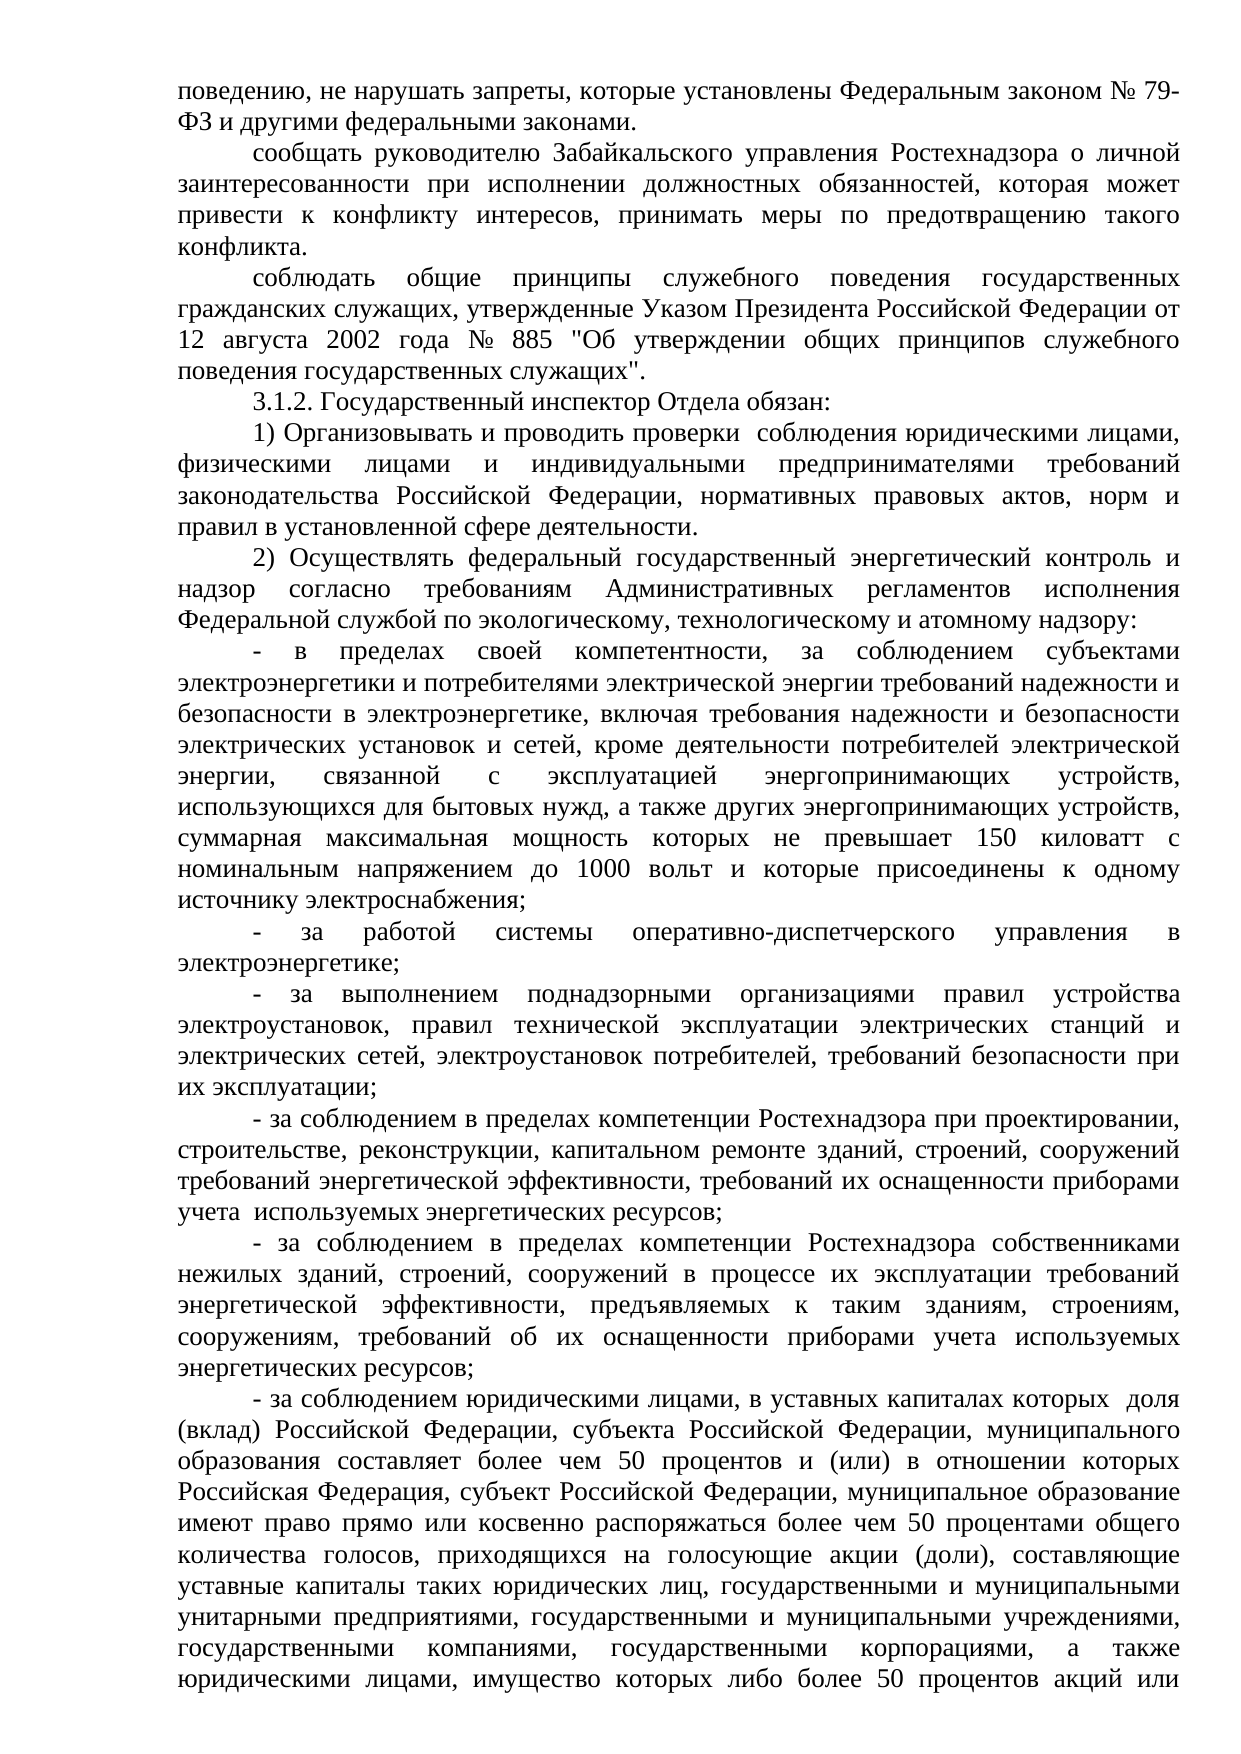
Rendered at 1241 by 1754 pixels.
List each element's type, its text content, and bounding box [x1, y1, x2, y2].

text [177, 1382, 1181, 1693]
text соблюдать общие принципы служебного поведения государственных гражданских служащих, утвержденные Указом Президента Российской Федерации от 12 августа 2002 года № 885 "Об утверждении общих принципов служебного поведения государственных служащих". [177, 261, 1181, 385]
text сообщать руководителю Забайкальского управления Ростехнадзора о личной заинтересованности при исполнении должностных обязанностей, которая может привести к конфликту интересов, принимать меры по предотвращению такого конфликта. [177, 136, 1181, 261]
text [177, 74, 1181, 136]
text - в пределах своей компетентности, за соблюдением субъектами электроэнергетики и потребителями электрической энергии требований надежности и безопасности в электроэнергетике, включая требования надежности и безопасности электрических установок и сетей, кроме деятельности потребителей электрической энергии, связанной с эксплуатацией энергопринимающих устройств, использующихся для бытовых нужд, а также других энергопринимающих устройств, суммарная максимальная мощность которых не превышает 150 киловатт с номинальным напряжением до 1000 вольт и которые присоединены к одному источнику электроснабжения; [177, 634, 1181, 915]
text - за соблюдением в пределах компетенции Ростехнадзора при проектировании, строительстве, реконструкции, капитальном ремонте зданий, строений, сооружений требований энергетической эффективности, требований их оснащенности приборами учета используемых энергетических ресурсов; [177, 1102, 1181, 1226]
text - за работой системы оперативно-диспетчерского управления в электроэнергетике; [177, 915, 1181, 977]
text - за выполнением поднадзорными организациями правил устройства электроустановок, правил технической эксплуатации электрических станций и электрических сетей, электроустановок потребителей, требований безопасности при их эксплуатации; [177, 977, 1181, 1102]
text - за соблюдением в пределах компетенции Ростехнадзора собственниками нежилых зданий, строений, сооружений в процессе их эксплуатации требований энергетической эффективности, предъявляемых к таким зданиям, строениям, сооружениям, требований об их оснащенности приборами учета используемых энергетических ресурсов; [177, 1226, 1181, 1382]
text 3.1.2. Государственный инспектор Отдела обязан: [177, 385, 1181, 416]
text 2) Осуществлять федеральный государственный энергетический контроль и надзор согласно требованиям Административных регламентов исполнения Федеральной службой по экологическому, технологическому и атомному надзору: [177, 541, 1181, 634]
text 1) Организовывать и проводить проверки соблюдения юридическими лицами, физическими лицами и индивидуальными предпринимателями требований законодательства Российской Федерации, нормативных правовых актов, норм и правил в установленной сфере деятельности. [177, 416, 1181, 541]
